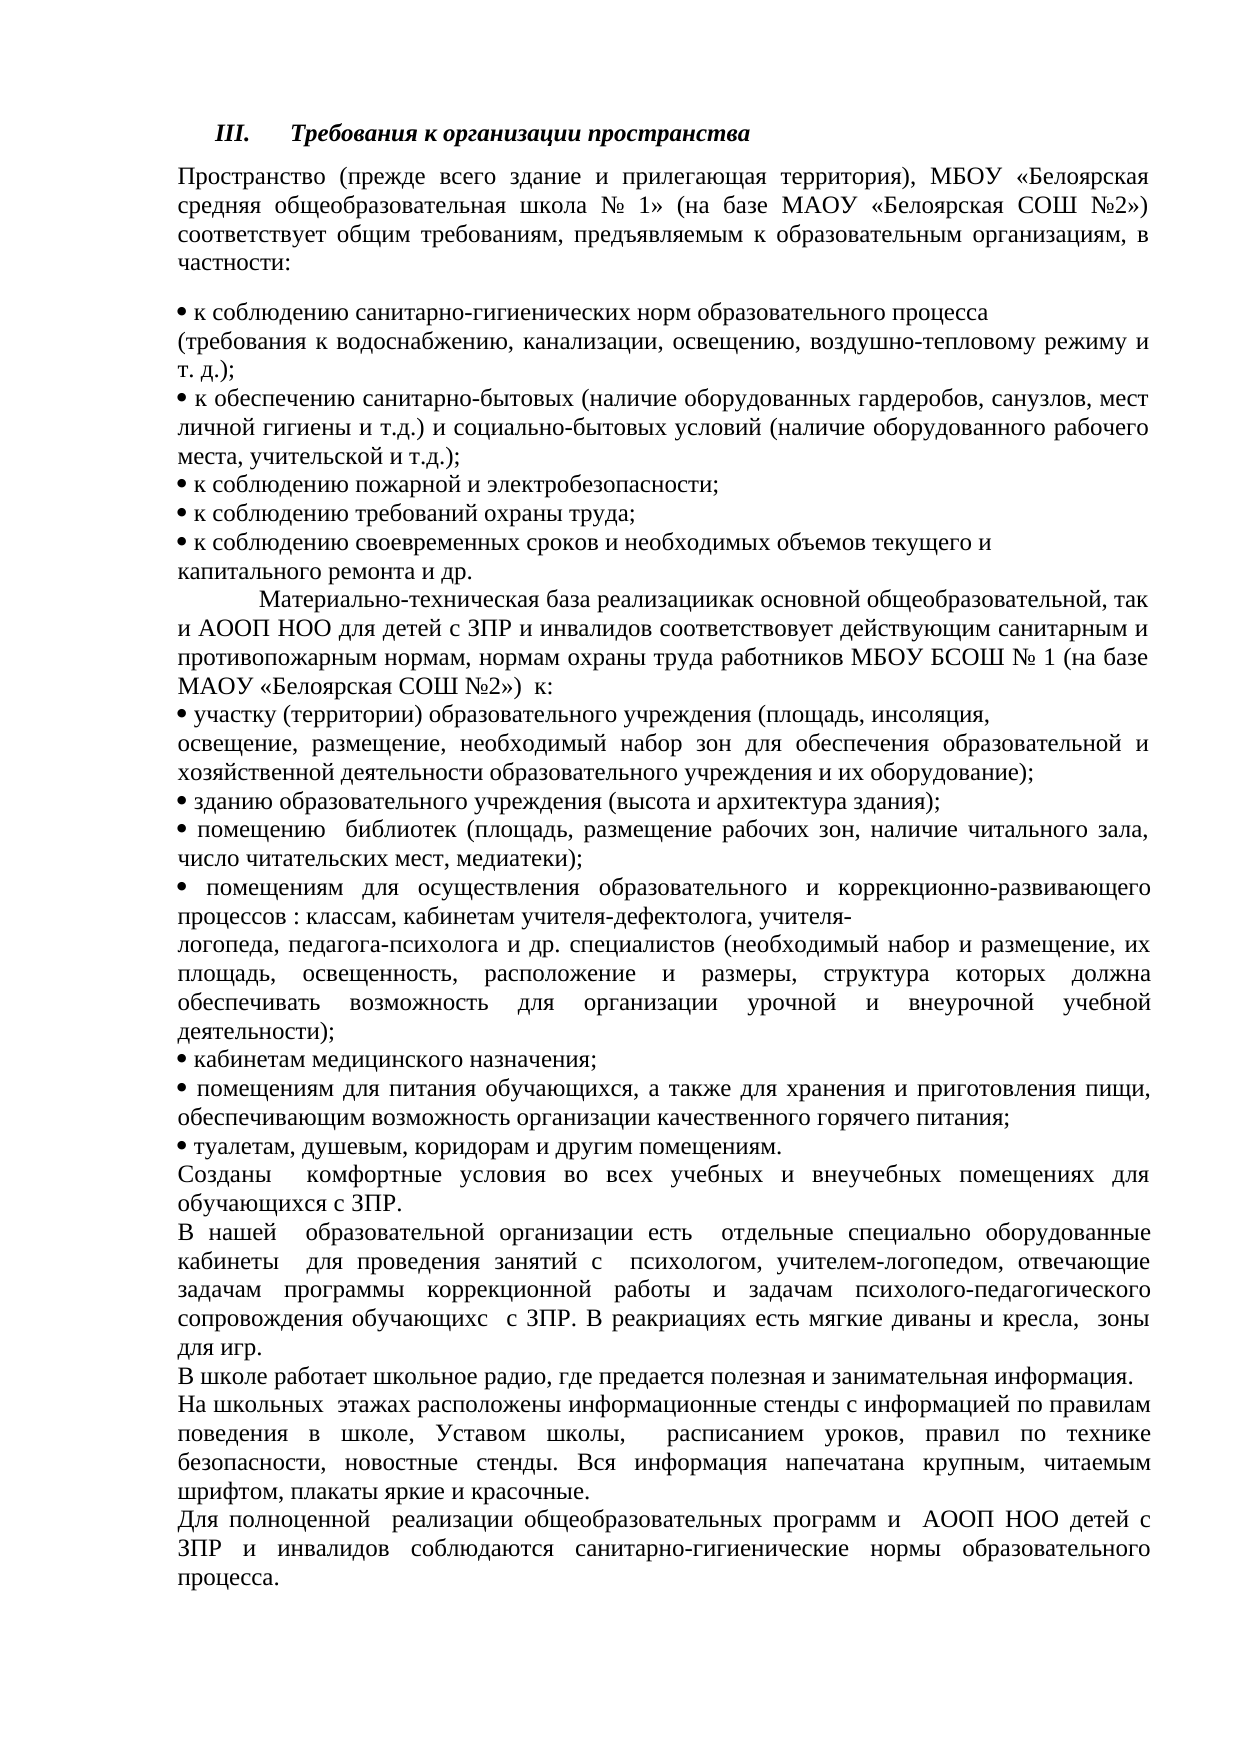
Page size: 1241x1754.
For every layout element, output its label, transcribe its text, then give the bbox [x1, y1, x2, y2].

text Созданы комфортные условия во всех учебных и внеучебных помещениях для обучающихся с ЗПР. [177, 1159, 1152, 1217]
text зданию образовательного учреждения (высота и архитектура здания); [177, 786, 1150, 814]
text На школьных этажах расположены информационные стенды с информацией по правилам поведения в школе, Уставом школы, расписанием уроков, правил по технике безопасности, новостные стенды. Вся информация напечатана крупным, читаемым шрифтом, плакаты яркие и красочные. [177, 1389, 1152, 1504]
text помещениям для осуществления образовательного и коррекционно-развивающего процессов : классам, кабинетам учителя-дефектолога, учителя- [177, 872, 1152, 929]
text кабинетам медицинского назначения; [177, 1044, 1152, 1073]
text к соблюдению пожарной и электробезопасности; [177, 469, 1150, 498]
text помещениям для питания обучающихся, а также для хранения и приготовления пищи, обеспечивающим возможность организации качественного горячего питания; [177, 1073, 1152, 1131]
text логопеда, педагога-психолога и др. специалистов (необходимый набор и размещение, их площадь, освещенность, расположение и размеры, структура которых должна обеспечивать возможность для организации урочной и внеурочной учебной деятельности); [177, 929, 1152, 1044]
text Для полноценной реализации общеобразовательных программ и АООП НОО детей с ЗПР и инвалидов соблюдаются санитарно-гигиенические нормы образовательного процесса. [177, 1504, 1152, 1591]
text туалетам, душевым, коридорам и другим помещениям. [177, 1131, 1152, 1159]
text (требования к водоснабжению, канализации, освещению, воздушно-тепловому режиму и т. д.); [177, 326, 1150, 383]
text В школе работает школьное радио, где предается полезная и занимательная информация. [177, 1361, 1152, 1389]
text к соблюдению санитарно-гигиенических норм образовательного процесса [177, 297, 1150, 326]
text к обеспечению санитарно-бытовых (наличие оборудованных гардеробов, санузлов, мест личной гигиены и т.д.) и социально-бытовых условий (наличие оборудованного рабочего места, учительской и т.д.); [177, 383, 1150, 469]
text к соблюдению требований охраны труда; [177, 498, 1150, 527]
text участку (территории) образовательного учреждения (площадь, инсоляция, [177, 699, 1150, 728]
text Материально-техническая база реализациикак основной общеобразовательной, так и АООП НОО для детей с ЗПР и инвалидов соответствовует действующим санитарным и противопожарным нормам, нормам охраны труда работников МБОУ БСОШ № 1 (на базе МАОУ «Белоярская СОШ №2») к: [177, 584, 1150, 699]
text к соблюдению своевременных сроков и необходимых объемов текущего и [177, 527, 1150, 556]
text помещению библиотек (площадь, размещение рабочих зон, наличие читального зала, число читательских мест, медиатеки); [177, 814, 1150, 872]
text капитального ремонта и др. [177, 556, 1150, 584]
list Требования к организации пространства [215, 118, 1152, 147]
text освещение, размещение, необходимый набор зон для обеспечения образовательной и хозяйственной деятельности образовательного учреждения и их оборудование); [177, 728, 1150, 786]
text Пространство (прежде всего здание и прилегающая территория), МБОУ «Белоярская средняя общеобразовательная школа № 1» (на базе МАОУ «Белоярская СОШ №2») соответствует общим требованиям, предъявляемым к образовательным организациям, в частности: [177, 161, 1150, 276]
text В нашей образовательной организации есть отдельные специально оборудованные кабинеты для проведения занятий с психологом, учителем-логопедом, отвечающие задачам программы коррекционной работы и задачам психолого-педагогического сопровождения обучающихс с ЗПР. В реакриациях есть мягкие диваны и кресла, зоны для игр. [177, 1217, 1152, 1361]
